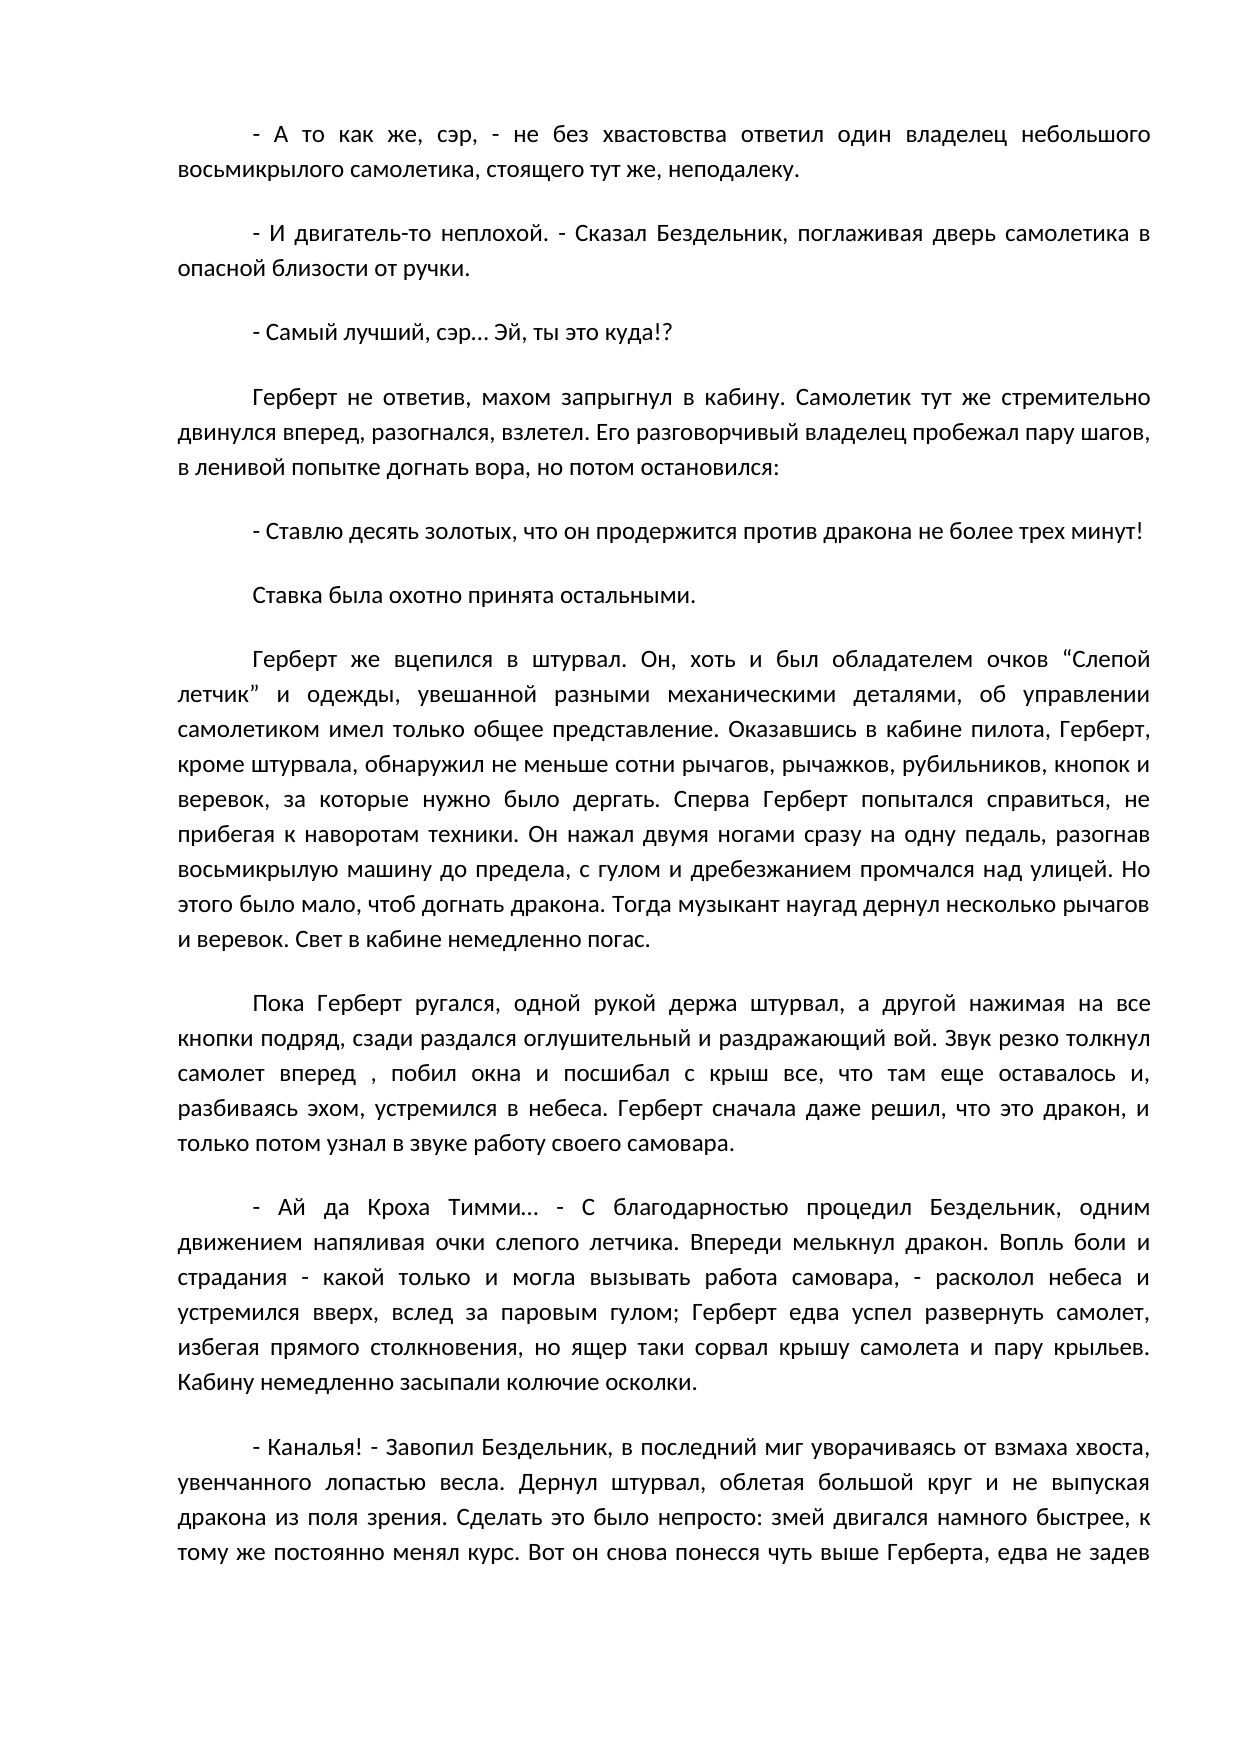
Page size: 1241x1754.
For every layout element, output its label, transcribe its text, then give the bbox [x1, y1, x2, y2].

text Пока Герберт ругался, одной рукой держа штурвал, а другой нажимая на все кнопки подряд, сзади раздался оглушительный и раздражающий вой. Звук резко толкнул самолет вперед , побил окна и посшибал с крыш все, что там еще оставалось и, разбиваясь эхом, устремился в небеса. Герберт сначала даже решил, что это дракон, и только потом узнал в звуке работу своего самовара. [177, 987, 1152, 1158]
text - Ай да Кроха Тимми… - С благодарностью процедил Бездельник, одним движением напяливая очки слепого летчика. Впереди мелькнул дракон. Вопль боли и страдания - какой только и могла вызывать работа самовара, - расколол небеса и устремился вверх, вслед за паровым гулом; Герберт едва успел развернуть самолет, избегая прямого столкновения, но ящер таки сорвал крышу самолета и пару крыльев. Кабину немедленно засыпали колючие осколки. [177, 1191, 1152, 1397]
text - И двигатель-то неплохой. - Сказал Бездельник, поглаживая дверь самолетика в опасной близости от ручки. [177, 217, 1152, 283]
text - А то как же, сэр, - не без хвастовства ответил один владелец небольшого восьмикрылого самолетика, стоящего тут же, неподалеку. [177, 118, 1152, 184]
text - Ставлю десять золотых, что он продержится против дракона не более трех минут! [177, 515, 1152, 545]
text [177, 1431, 1152, 1566]
text Ставка была охотно принята остальными. [177, 579, 1152, 609]
text Герберт не ответив, махом запрыгнул в кабину. Самолетик тут же стремительно двинулся вперед, разогнался, взлетел. Его разговорчивый владелец пробежал пару шагов, в ленивой попытке догнать вора, но потом остановился: [177, 381, 1152, 481]
text Герберт же вцепился в штурвал. Он, хоть и был обладателем очков “Слепой летчик” и одежды, увешанной разными механическими деталями, об управлении самолетиком имел только общее представление. Оказавшись в кабине пилота, Герберт, кроме штурвала, обнаружил не меньше сотни рычагов, рычажков, рубильников, кнопок и веревок, за которые нужно было дергать. Сперва Герберт попытался справиться, не прибегая к наворотам техники. Он нажал двумя ногами сразу на одну педаль, разогнав восьмикрылую машину до предела, с гулом и дребезжанием промчался над улицей. Но этого было мало, чтоб догнать дракона. Тогда музыкант наугад дернул несколько рычагов и веревок. Свет в кабине немедленно погас. [177, 643, 1152, 954]
text - Самый лучший, сэр… Эй, ты это куда!? [177, 316, 1152, 347]
